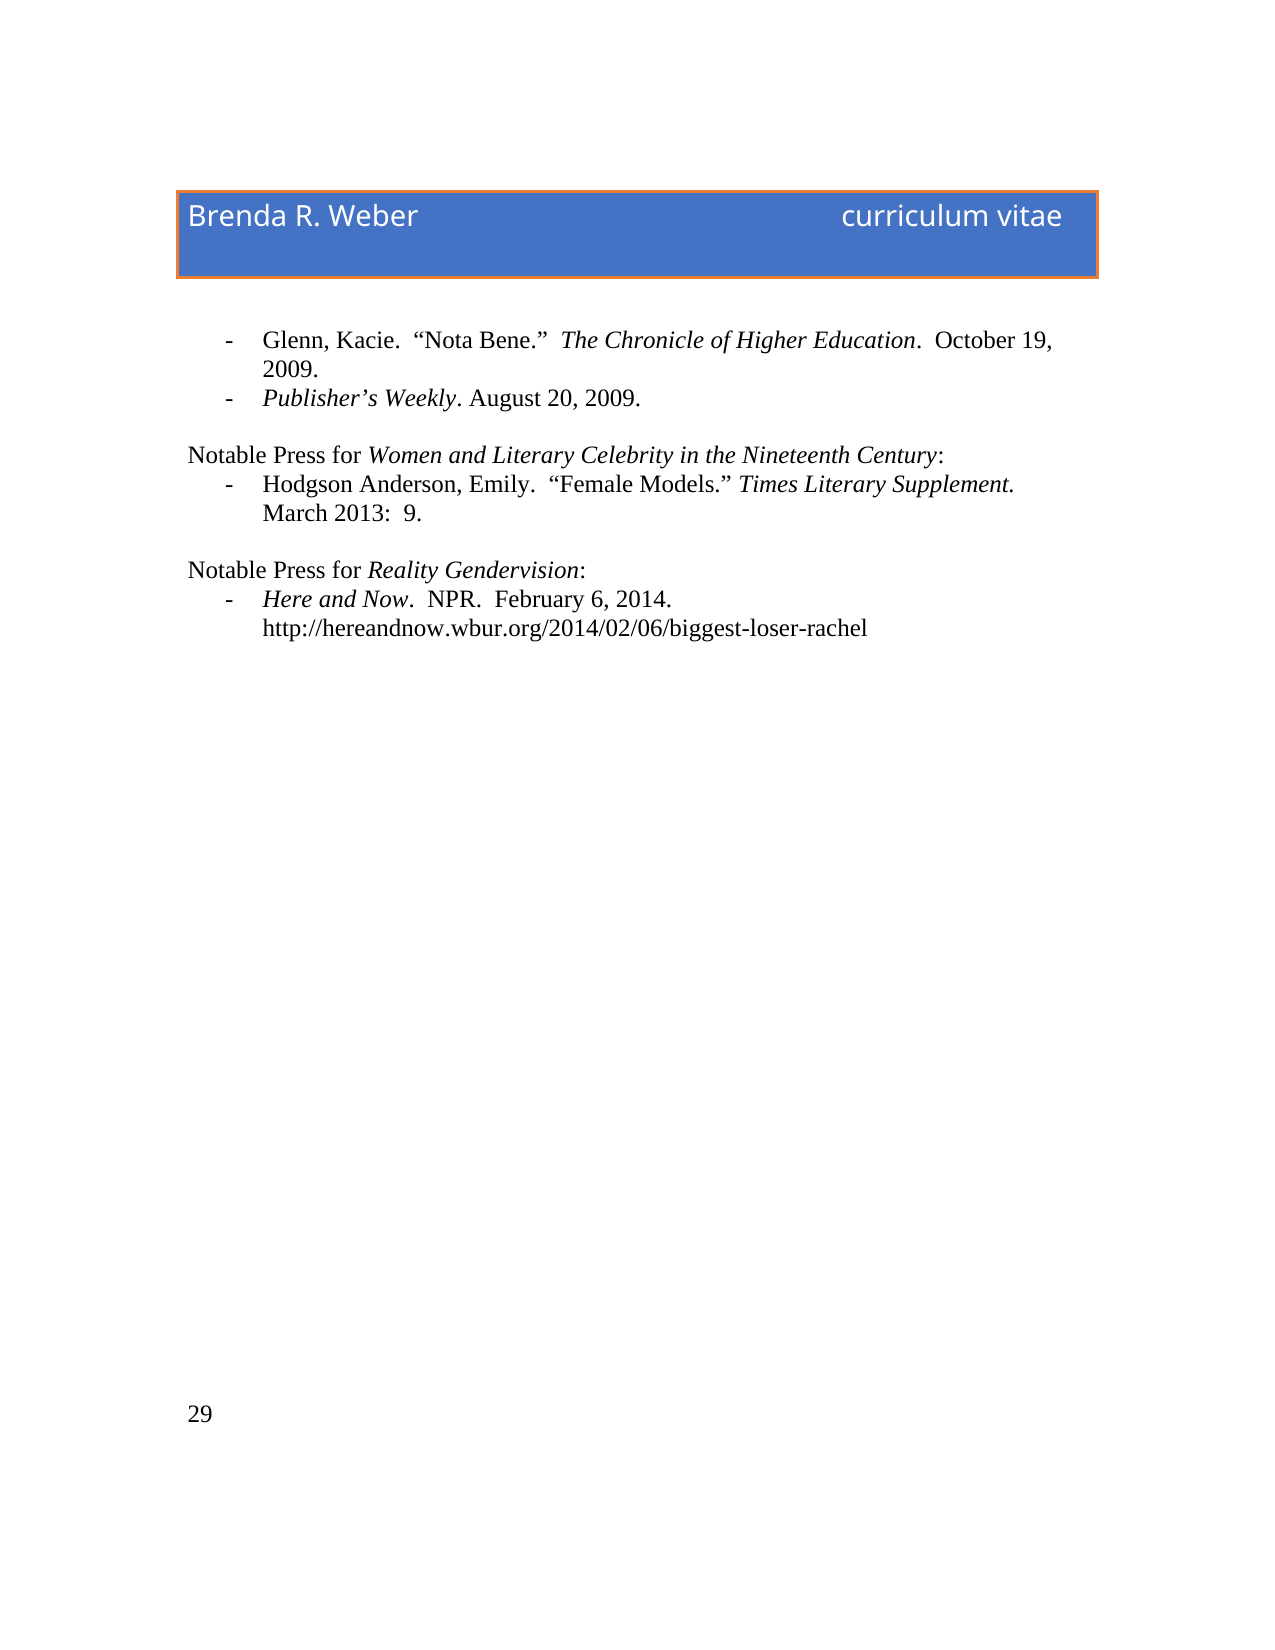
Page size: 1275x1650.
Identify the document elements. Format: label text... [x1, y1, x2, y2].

list Hodgson Anderson, Emily. “Female Models.” Times Literary Supplement. [225, 469, 1087, 498]
text Notable Press for Reality Gendervision: [187, 555, 1087, 584]
text Notable Press for Women and Literary Celebrity in the Nineteenth Century: [187, 440, 1087, 469]
text March 2013: 9. [262, 498, 1087, 527]
list Here and Now. NPR. February 6, 2014. [225, 584, 1087, 613]
list Glenn, Kacie. “Nota Bene.” The Chronicle of Higher Education. October 19, 2009. [225, 325, 1087, 383]
list Publisher’s Weekly. August 20, 2009. [225, 383, 1087, 412]
text http://hereandnow.wbur.org/2014/02/06/biggest-loser-rachel [262, 613, 1087, 642]
